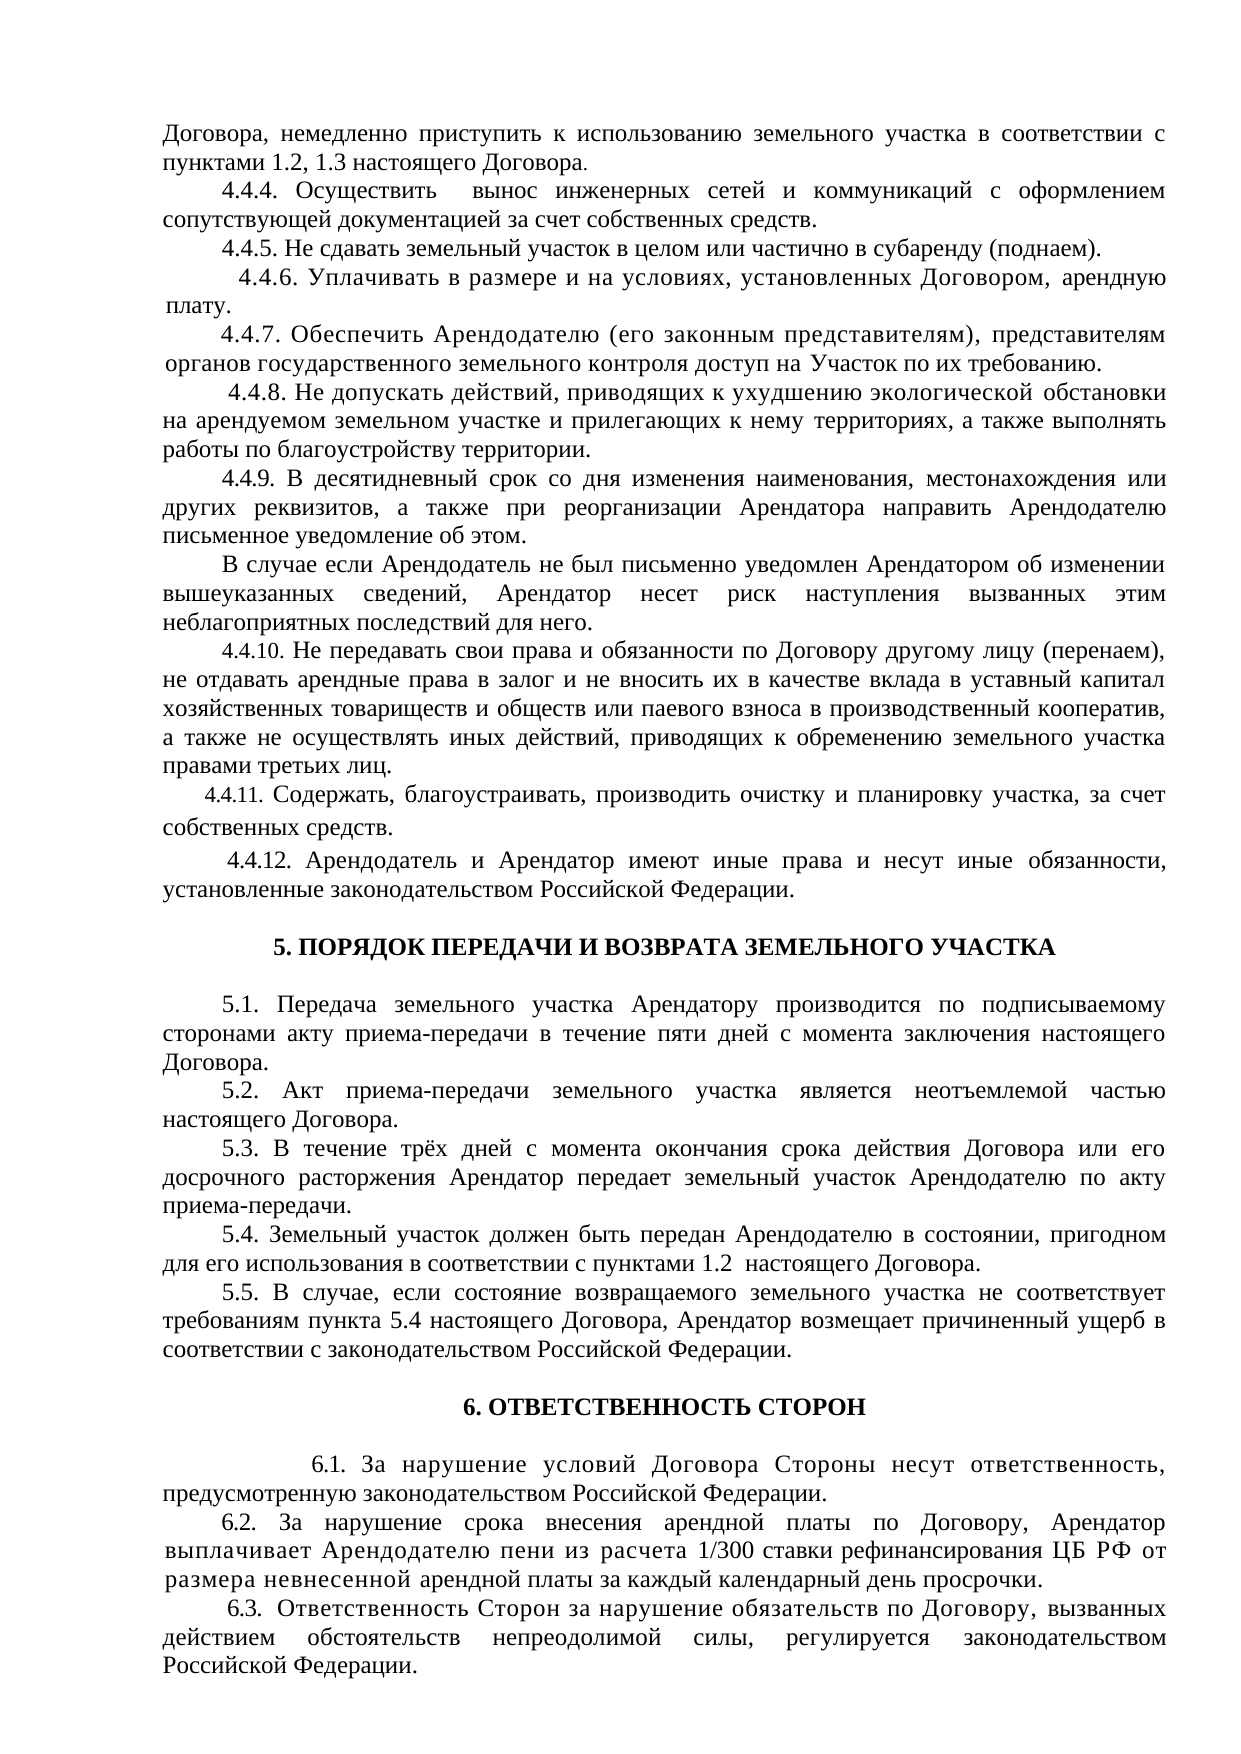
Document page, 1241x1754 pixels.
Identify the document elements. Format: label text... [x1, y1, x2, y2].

list 5.4. Земельный участок должен быть передан Арендодателю в состоянии, пригодном для его использования в соответствии с пунктами 1.2 настоящего Договора. [162, 1219, 1167, 1277]
text 5.1. Передача земельного участка Арендатору производится по подписываемому сторонами акту приема-передачи в течение пяти дней с момента заключения настоящего Договора. [162, 989, 1167, 1075]
text 4.4.9. В десятидневный срок со дня изменения наименования, местонахождения или других реквизитов, а также при реорганизации Арендатора направить Арендодателю письменное уведомление об этом. [162, 463, 1167, 549]
text 6.3. Ответственность Сторон за нарушение обязательств по Договору, вызванных действием обстоятельств непреодолимой силы, регулируется законодательством Российской Федерации. [162, 1593, 1167, 1679]
text В случае если Арендодатель не был письменно уведомлен Арендатором об изменении вышеуказанных сведений, Арендатор несет риск наступления вызванных этим неблагоприятных последствий для него. [162, 549, 1167, 636]
text 4.4.6. Уплачивать в размере и на условиях, установленных Договором, арендную плату. [166, 262, 1167, 319]
text 6. ОТВЕТСТВЕННОСТЬ СТОРОН [162, 1392, 1167, 1420]
text 4.4.8. Не допускать действий, приводящих к ухудшению экологической обстановки на арендуемом земельном участке и прилегающих к нему территориях, а также выполнять работы по благоустройству территории. [162, 377, 1167, 463]
text 4.4.7. Обеспечить Арендодателю (его законным представителям), представителям органов государственного земельного контроля доступ на Участок по их требованию. [165, 319, 1166, 377]
list 5.5. В случае, если состояние возвращаемого земельного участка не соответствует требованиям пункта 5.4 настоящего Договора, Арендатор возмещает причиненный ущерб в соответствии с законодательством Российской Федерации. [162, 1277, 1167, 1363]
text 4.4.12. Арендодатель и Арендатор имеют иные права и несут иные обязанности, установленные законодательством Российской Федерации. [162, 845, 1167, 903]
text 5.3. В течение трёх дней с момента окончания срока действия Договора или его досрочного расторжения Арендатор передает земельный участок Арендодателю по акту приема-передачи. [162, 1133, 1167, 1219]
text 6.1. За нарушение условий Договора Стороны несут ответственность, предусмотренную законодательством Российской Федерации. [162, 1449, 1167, 1507]
text 5. ПОРЯДОК ПЕРЕДАЧИ И ВОЗВРАТА ЗЕМЕЛЬНОГО УЧАСТКА [162, 932, 1167, 960]
text 6.2. За нарушение срока внесения арендной платы по Договору, Арендатор выплачивает Арендодателю пени из расчета 1/300 ставки рефинансирования ЦБ РФ от размера невнесенной арендной платы за каждый календарный день просрочки. [164, 1507, 1167, 1593]
text 4.4.11. Содержать, благоустраивать, производить очистку и планировку участка, за счет собственных средств. [162, 779, 1167, 841]
text 4.4.4. Осуществить вынос инженерных сетей и коммуникаций с оформлением сопутствующей документацией за счет собственных средств. [162, 176, 1167, 233]
list 4.4.10. Не передавать свои права и обязанности по Договору другому лицу (перенаем), не отдавать арендные права в залог и не вносить их в качестве вклада в уставный капитал хозяйственных товариществ и обществ или паевого взноса в производственный кооператив, а также не осуществлять иных действий, приводящих к обременению земельного участка правами третьих лиц. [162, 636, 1167, 779]
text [162, 118, 1167, 176]
text 4.4.5. Не сдавать земельный участок в целом или частично в субаренду (поднаем). [162, 233, 1167, 262]
text 5.2. Акт приема-передачи земельного участка является неотъемлемой частью настоящего Договора. [162, 1075, 1167, 1133]
